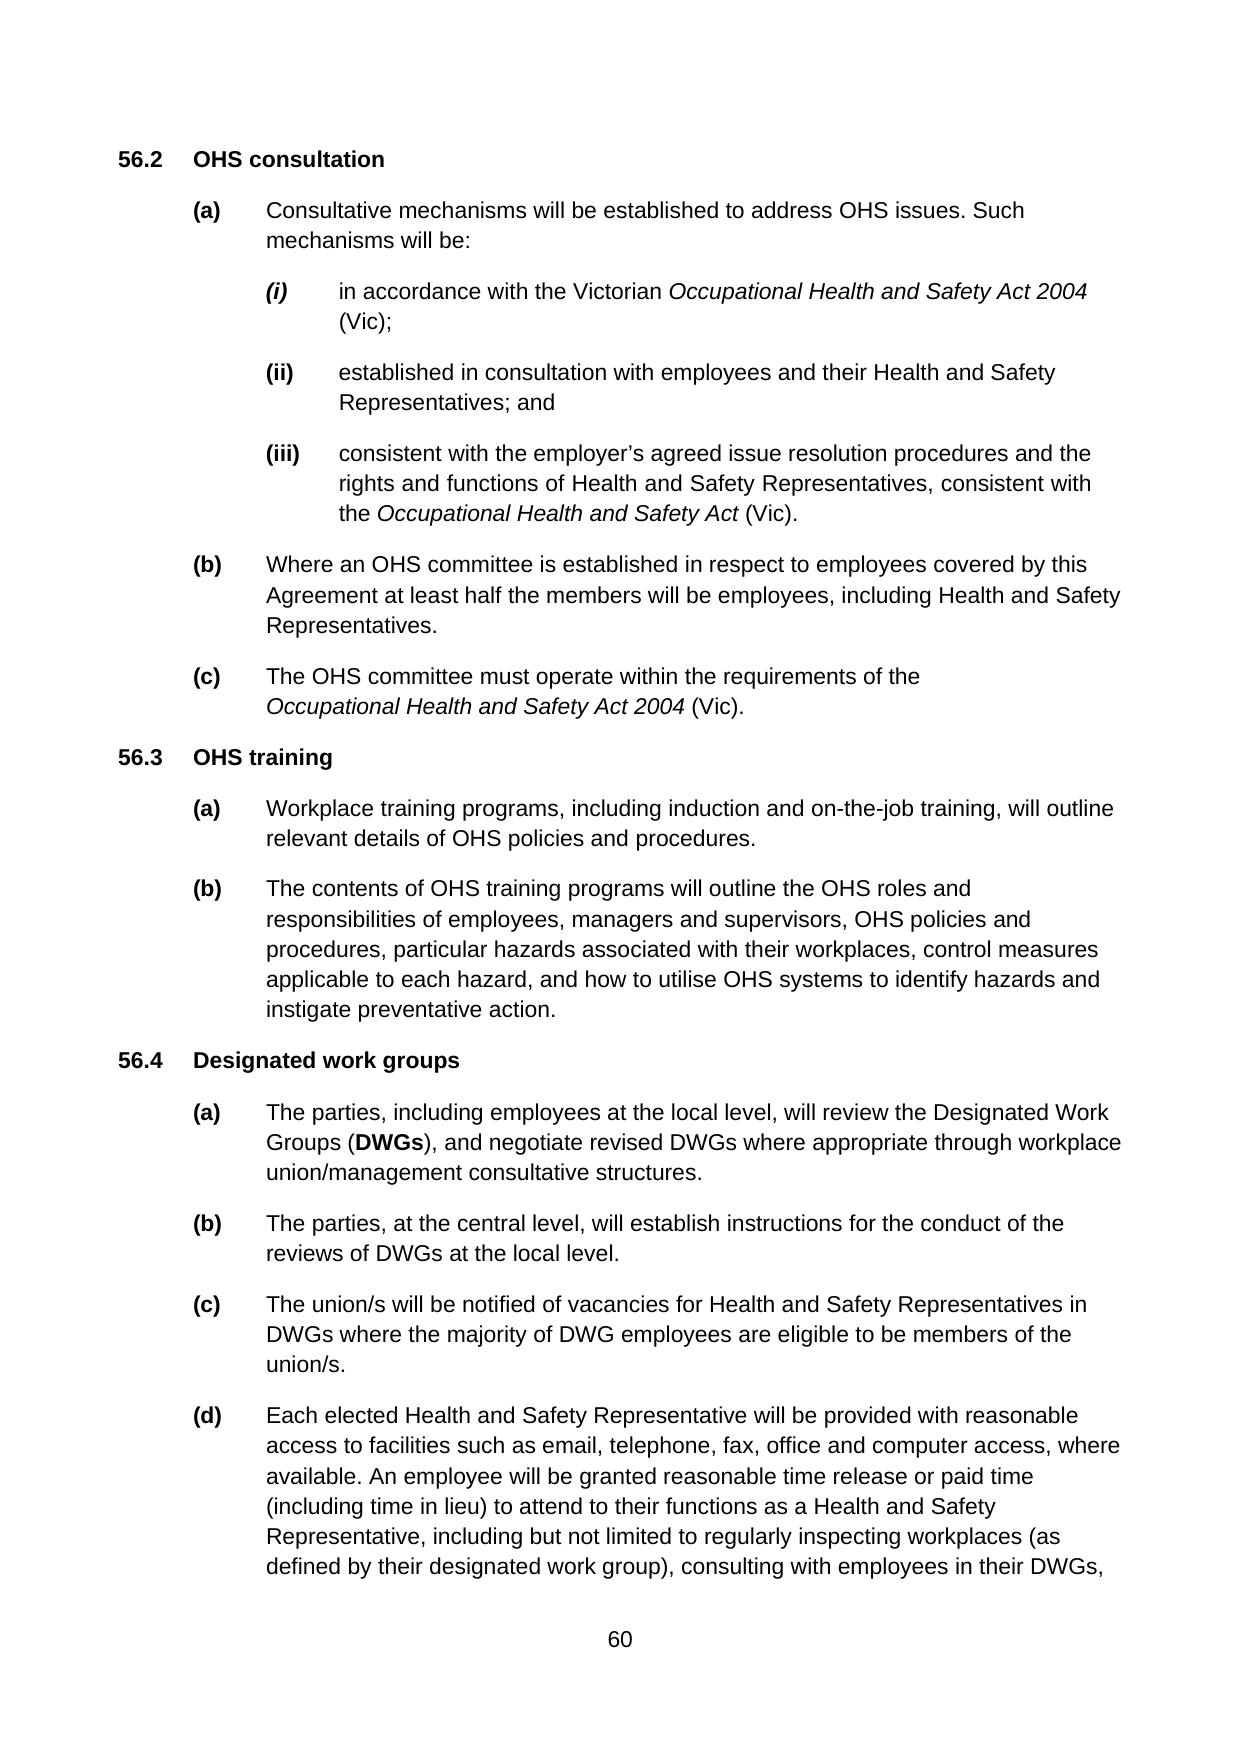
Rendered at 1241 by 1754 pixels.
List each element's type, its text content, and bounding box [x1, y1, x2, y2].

list The parties, including employees at the local level, will review the Designated Work Groups (DWGs), and negotiate revised DWGs where appropriate through workplace union/management consultative structures. [193, 1098, 1122, 1185]
list consistent with the employer’s agreed issue resolution procedures and the rights and functions of Health and Safety Representatives, consistent with the Occupational Health and Safety Act (Vic). [266, 440, 1092, 527]
list Each elected Health and Safety Representative will be provided with reasonable access to facilities such as email, telephone, fax, office and computer access, where available. An employee will be granted reasonable time release or paid time (including time in lieu) to attend to their functions as a Health and Safety Representative, including but not limited to regularly inspecting workplaces (as defined by their designated work group), consulting with employees in their DWGs, [193, 1402, 1121, 1579]
list Where an OHS committee is established in respect to employees covered by this Agreement at least half the members will be employees, including Health and Safety Representatives. [193, 551, 1121, 638]
list Consultative mechanisms will be established to address OHS issues. Such mechanisms will be: [193, 197, 1026, 254]
text (Vic); [338, 308, 1163, 334]
subtitle OHS consultation [118, 146, 1163, 172]
subtitle Designated work groups [118, 1047, 1163, 1074]
list The union/s will be notified of vacancies for Health and Safety Representatives in DWGs where the majority of DWG employees are eligible to be members of the union/s. [193, 1291, 1088, 1377]
list established in consultation with employees and their Health and Safety Representatives; and [266, 359, 1056, 416]
list The OHS committee must operate within the requirements of the Occupational Health and Safety Act 2004 (Vic). [193, 663, 1061, 719]
list in accordance with the Victorian Occupational Health and Safety Act 2004 [266, 278, 1163, 304]
subtitle OHS training [118, 744, 1163, 770]
list The contents of OHS training programs will outline the OHS roles and responsibilities of employees, managers and supervisors, OHS policies and procedures, particular hazards associated with their workplaces, control measures applicable to each hazard, and how to utilise OHS systems to identify hazards and instigate preventative action. [193, 875, 1101, 1023]
list The parties, at the central level, will establish instructions for the conduct of the reviews of DWGs at the local level. [193, 1210, 1065, 1266]
list Workplace training programs, including induction and on-the-job training, will outline relevant details of OHS policies and procedures. [193, 795, 1114, 851]
